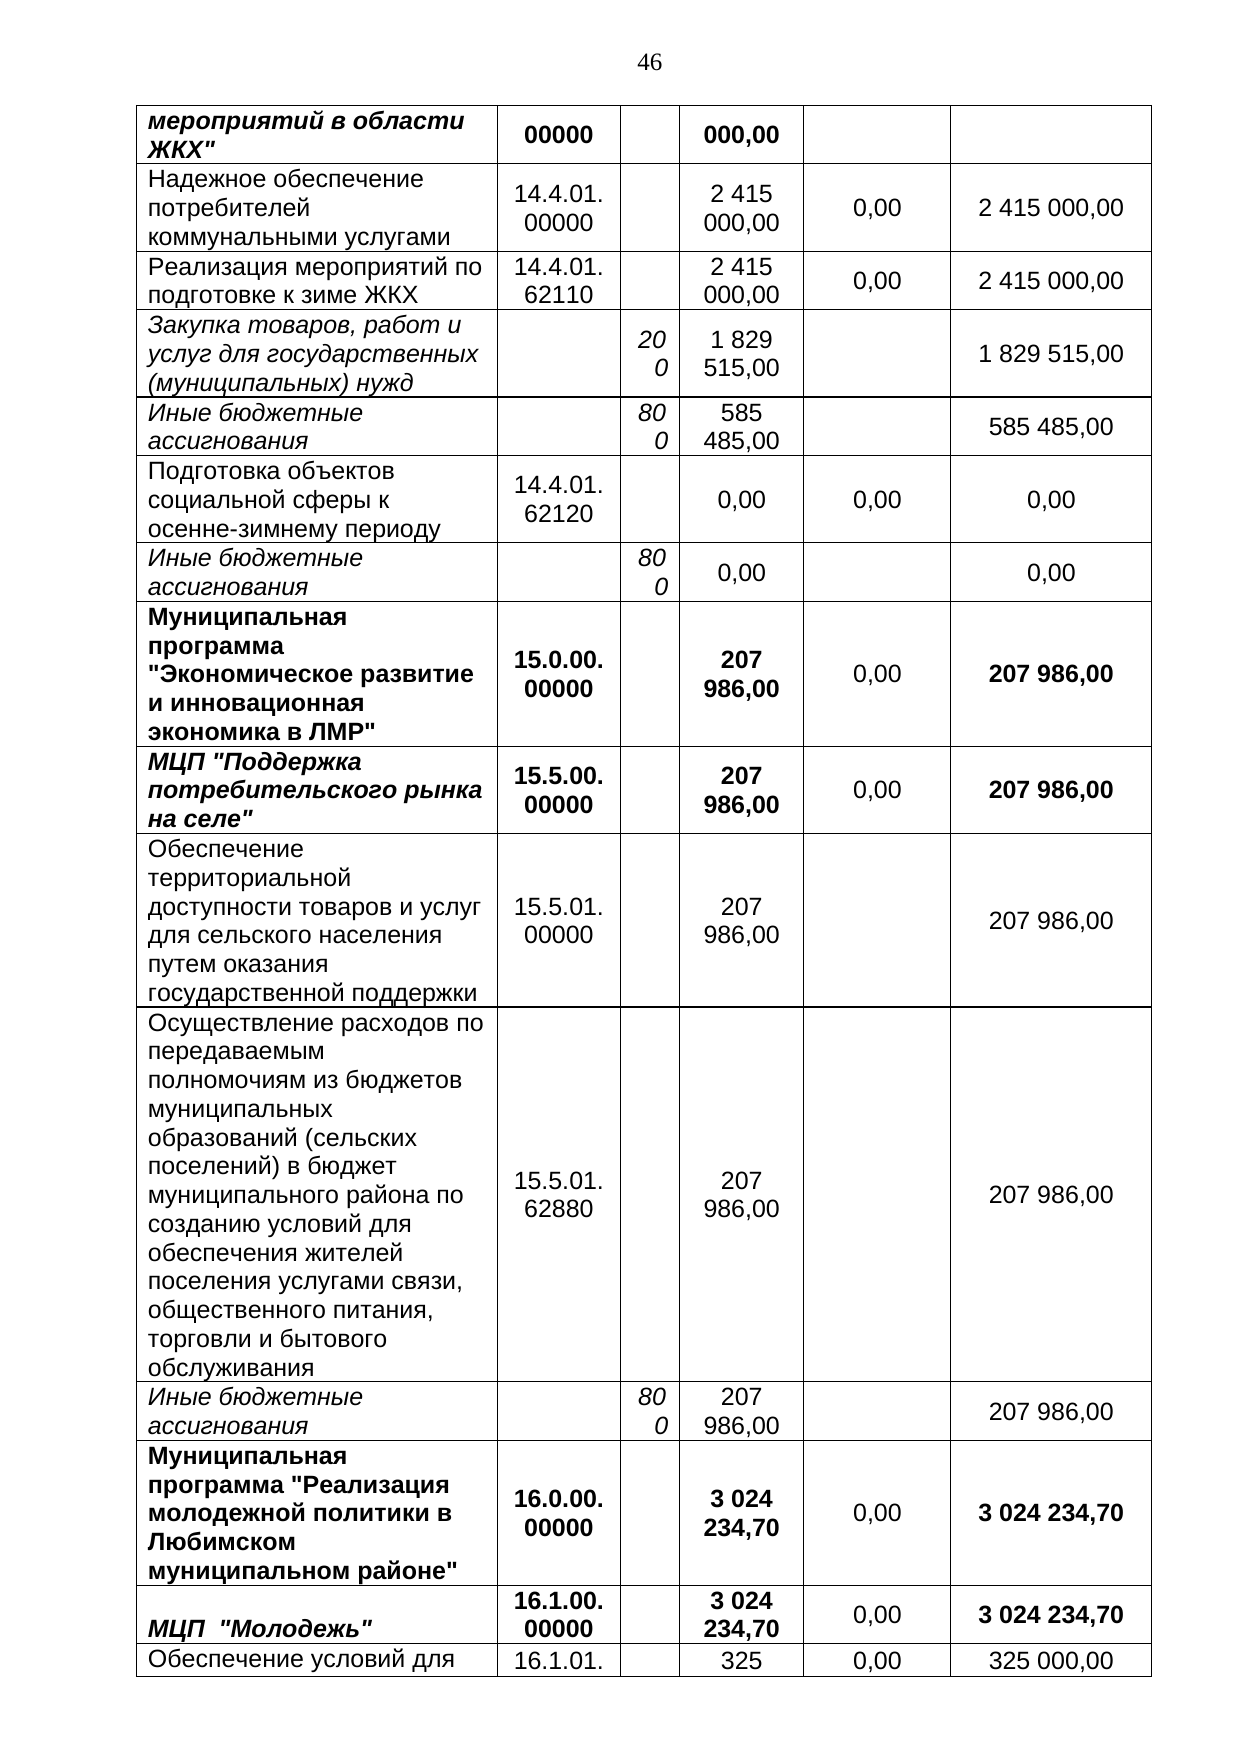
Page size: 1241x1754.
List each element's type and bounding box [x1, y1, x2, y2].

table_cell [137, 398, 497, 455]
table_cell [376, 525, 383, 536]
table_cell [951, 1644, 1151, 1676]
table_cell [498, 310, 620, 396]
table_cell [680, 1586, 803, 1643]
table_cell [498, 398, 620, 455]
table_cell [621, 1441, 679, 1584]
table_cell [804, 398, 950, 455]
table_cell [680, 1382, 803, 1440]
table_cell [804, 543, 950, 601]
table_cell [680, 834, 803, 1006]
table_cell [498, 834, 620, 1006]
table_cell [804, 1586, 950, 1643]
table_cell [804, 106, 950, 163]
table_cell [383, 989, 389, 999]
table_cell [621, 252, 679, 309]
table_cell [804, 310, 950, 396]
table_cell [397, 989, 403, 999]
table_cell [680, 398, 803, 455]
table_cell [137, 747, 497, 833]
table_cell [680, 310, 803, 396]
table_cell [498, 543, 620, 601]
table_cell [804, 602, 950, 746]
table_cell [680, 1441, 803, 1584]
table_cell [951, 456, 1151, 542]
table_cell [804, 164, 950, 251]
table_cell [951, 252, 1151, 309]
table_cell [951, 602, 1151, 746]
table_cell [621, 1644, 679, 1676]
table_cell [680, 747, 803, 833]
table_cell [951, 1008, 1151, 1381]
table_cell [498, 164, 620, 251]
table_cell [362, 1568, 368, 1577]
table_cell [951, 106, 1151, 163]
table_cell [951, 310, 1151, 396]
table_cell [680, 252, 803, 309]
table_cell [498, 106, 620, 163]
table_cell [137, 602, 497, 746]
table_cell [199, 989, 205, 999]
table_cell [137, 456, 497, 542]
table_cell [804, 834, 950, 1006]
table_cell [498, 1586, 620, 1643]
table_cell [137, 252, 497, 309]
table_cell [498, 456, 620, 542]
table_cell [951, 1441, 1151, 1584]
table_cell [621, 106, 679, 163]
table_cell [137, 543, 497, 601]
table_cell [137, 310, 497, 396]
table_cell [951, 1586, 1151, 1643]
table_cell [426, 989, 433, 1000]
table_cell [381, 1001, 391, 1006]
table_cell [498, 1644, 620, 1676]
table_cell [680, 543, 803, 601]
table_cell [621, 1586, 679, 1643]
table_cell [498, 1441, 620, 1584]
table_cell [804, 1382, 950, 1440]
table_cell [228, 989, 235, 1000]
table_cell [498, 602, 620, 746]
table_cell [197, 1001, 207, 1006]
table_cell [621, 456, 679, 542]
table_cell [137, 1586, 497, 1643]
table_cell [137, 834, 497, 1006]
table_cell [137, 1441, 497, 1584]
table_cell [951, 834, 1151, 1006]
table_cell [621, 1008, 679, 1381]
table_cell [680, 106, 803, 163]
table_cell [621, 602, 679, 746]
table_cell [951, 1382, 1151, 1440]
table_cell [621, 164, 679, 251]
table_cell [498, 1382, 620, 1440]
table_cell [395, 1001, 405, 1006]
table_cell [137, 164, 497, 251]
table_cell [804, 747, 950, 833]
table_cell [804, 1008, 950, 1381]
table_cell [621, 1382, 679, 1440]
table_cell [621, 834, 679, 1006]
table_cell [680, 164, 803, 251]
table_cell [137, 106, 497, 163]
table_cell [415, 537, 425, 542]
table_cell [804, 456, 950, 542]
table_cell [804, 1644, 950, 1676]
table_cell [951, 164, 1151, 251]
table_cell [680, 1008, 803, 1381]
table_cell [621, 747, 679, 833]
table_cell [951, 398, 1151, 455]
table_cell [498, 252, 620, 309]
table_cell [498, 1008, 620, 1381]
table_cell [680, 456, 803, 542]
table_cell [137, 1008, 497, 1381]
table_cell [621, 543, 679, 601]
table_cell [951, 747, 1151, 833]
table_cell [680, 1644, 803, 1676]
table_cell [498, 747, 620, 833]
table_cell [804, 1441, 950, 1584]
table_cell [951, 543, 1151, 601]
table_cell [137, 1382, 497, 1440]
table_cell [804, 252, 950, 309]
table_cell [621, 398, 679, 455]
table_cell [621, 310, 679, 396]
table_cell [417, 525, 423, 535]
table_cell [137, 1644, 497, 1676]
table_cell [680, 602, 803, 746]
